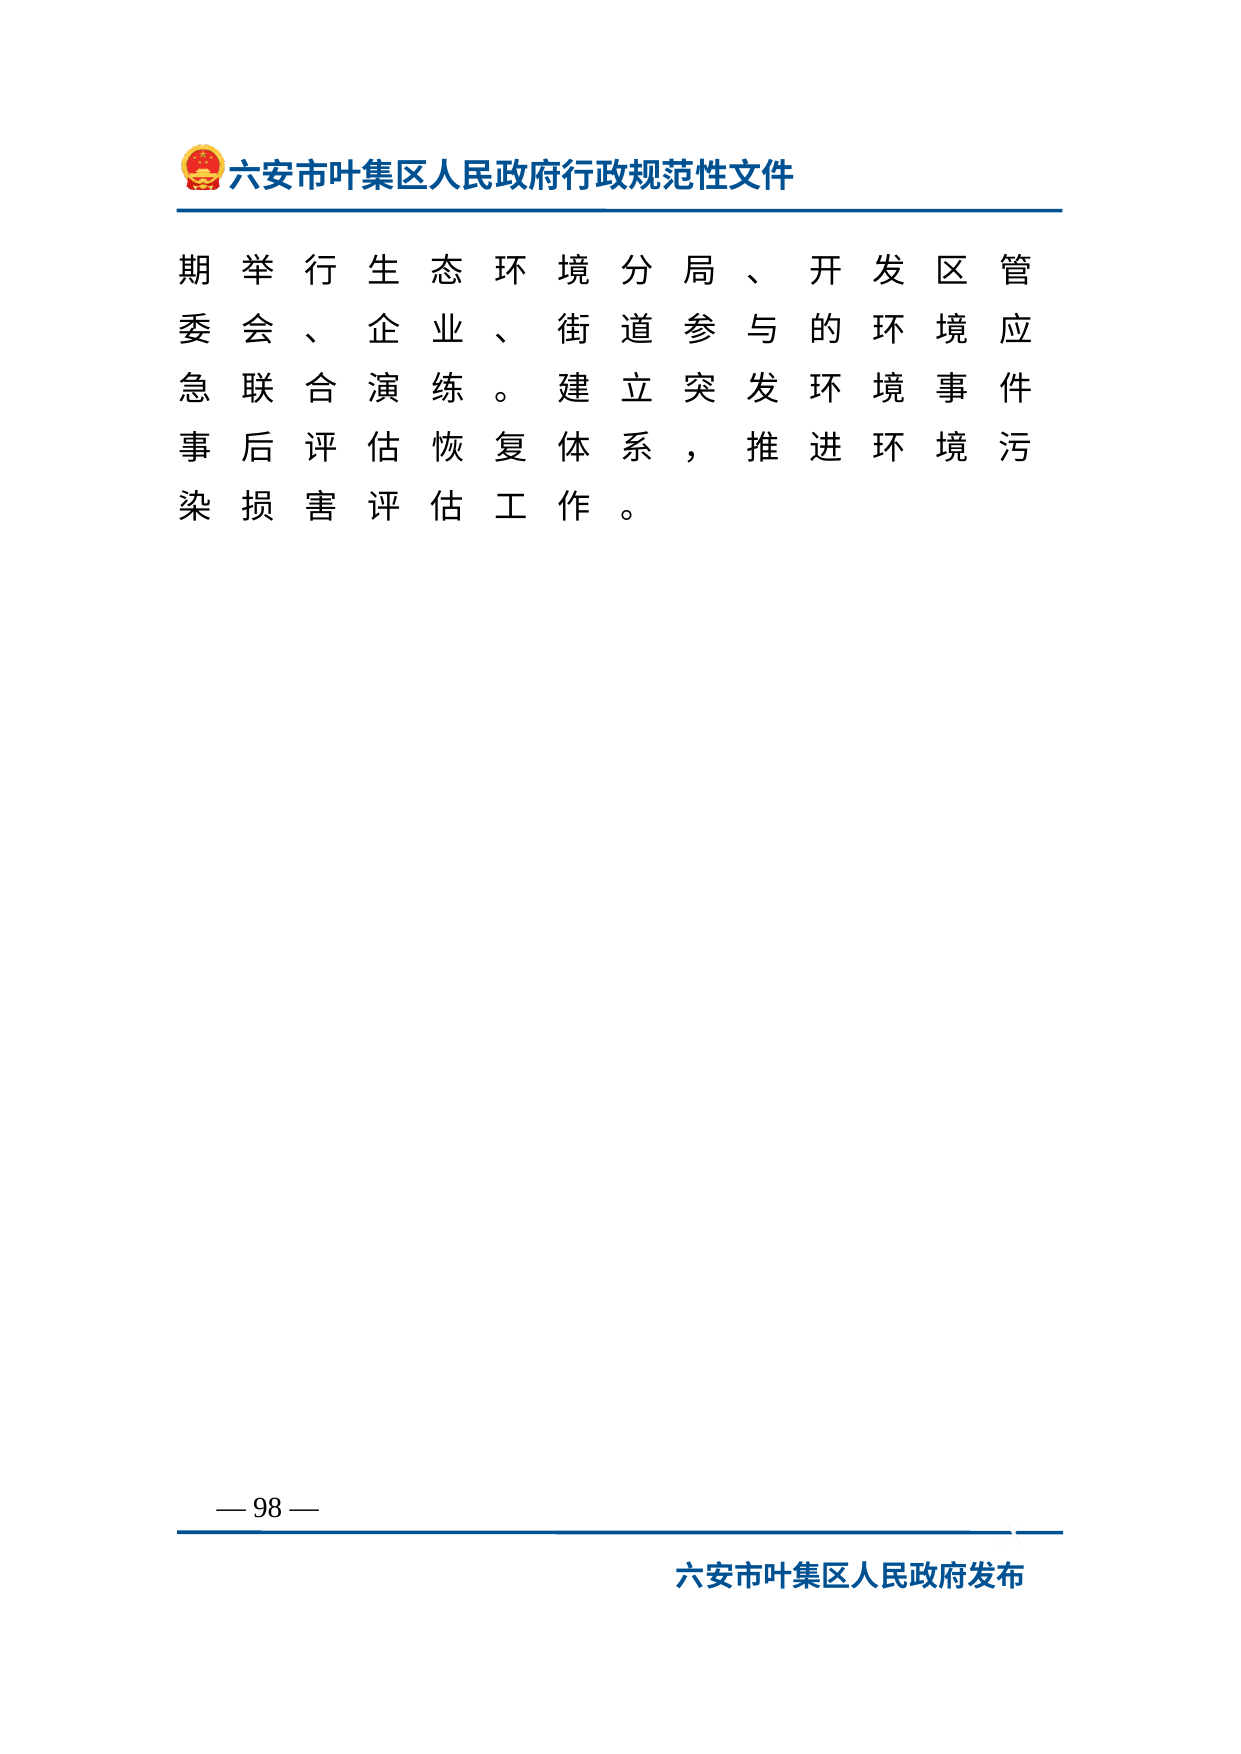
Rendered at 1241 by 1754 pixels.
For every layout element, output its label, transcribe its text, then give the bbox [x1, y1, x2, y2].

picture [177, 142, 229, 194]
